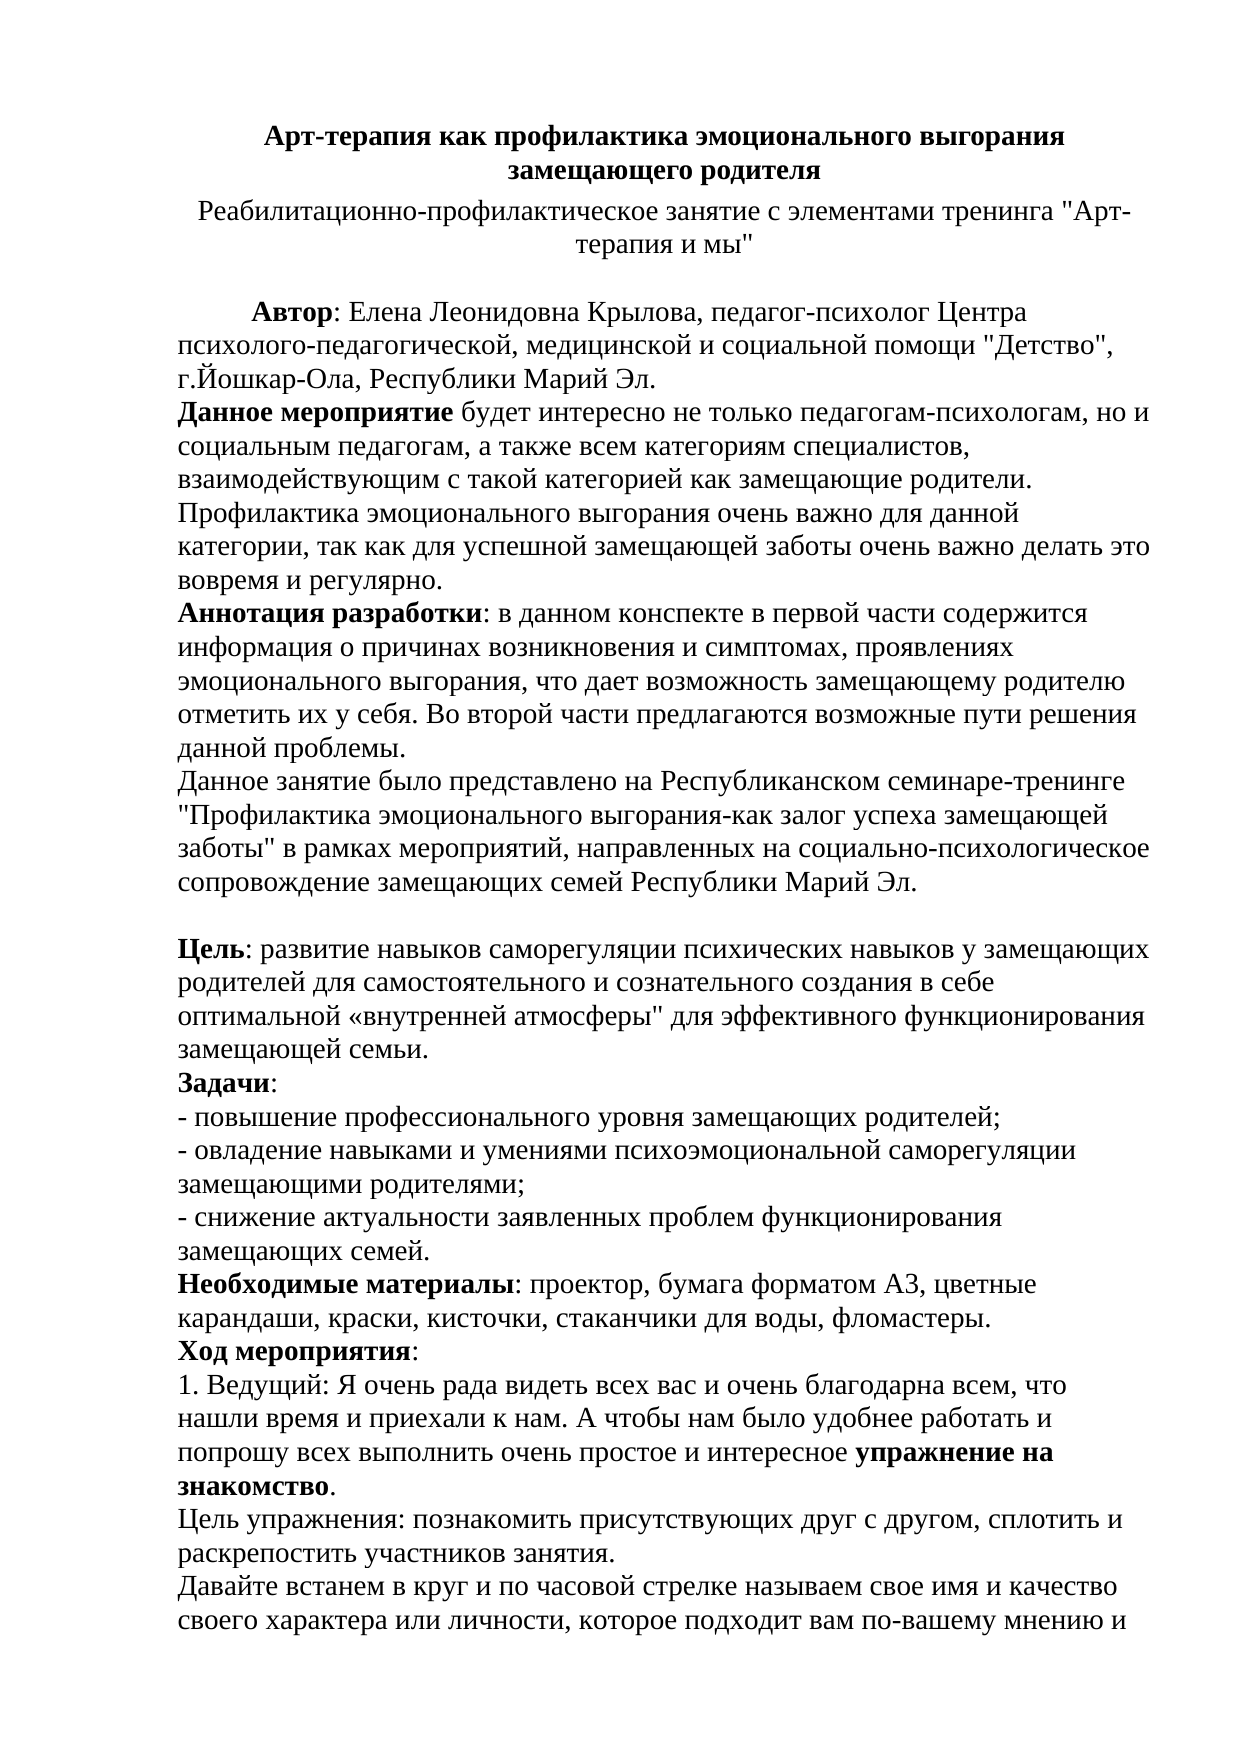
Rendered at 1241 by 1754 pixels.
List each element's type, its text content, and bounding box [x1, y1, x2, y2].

text Реабилитационно-профилактическое занятие с элементами тренинга "Арт-терапия и мы" [177, 193, 575, 260]
subtitle Арт-терапия как профилактика эмоционального выгорания замещающего родителя [177, 118, 1152, 186]
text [177, 294, 1152, 1635]
text Реабилитационно-профилактическое занятие с элементами тренинга "Арт-терапия и мы" [753, 193, 1152, 260]
